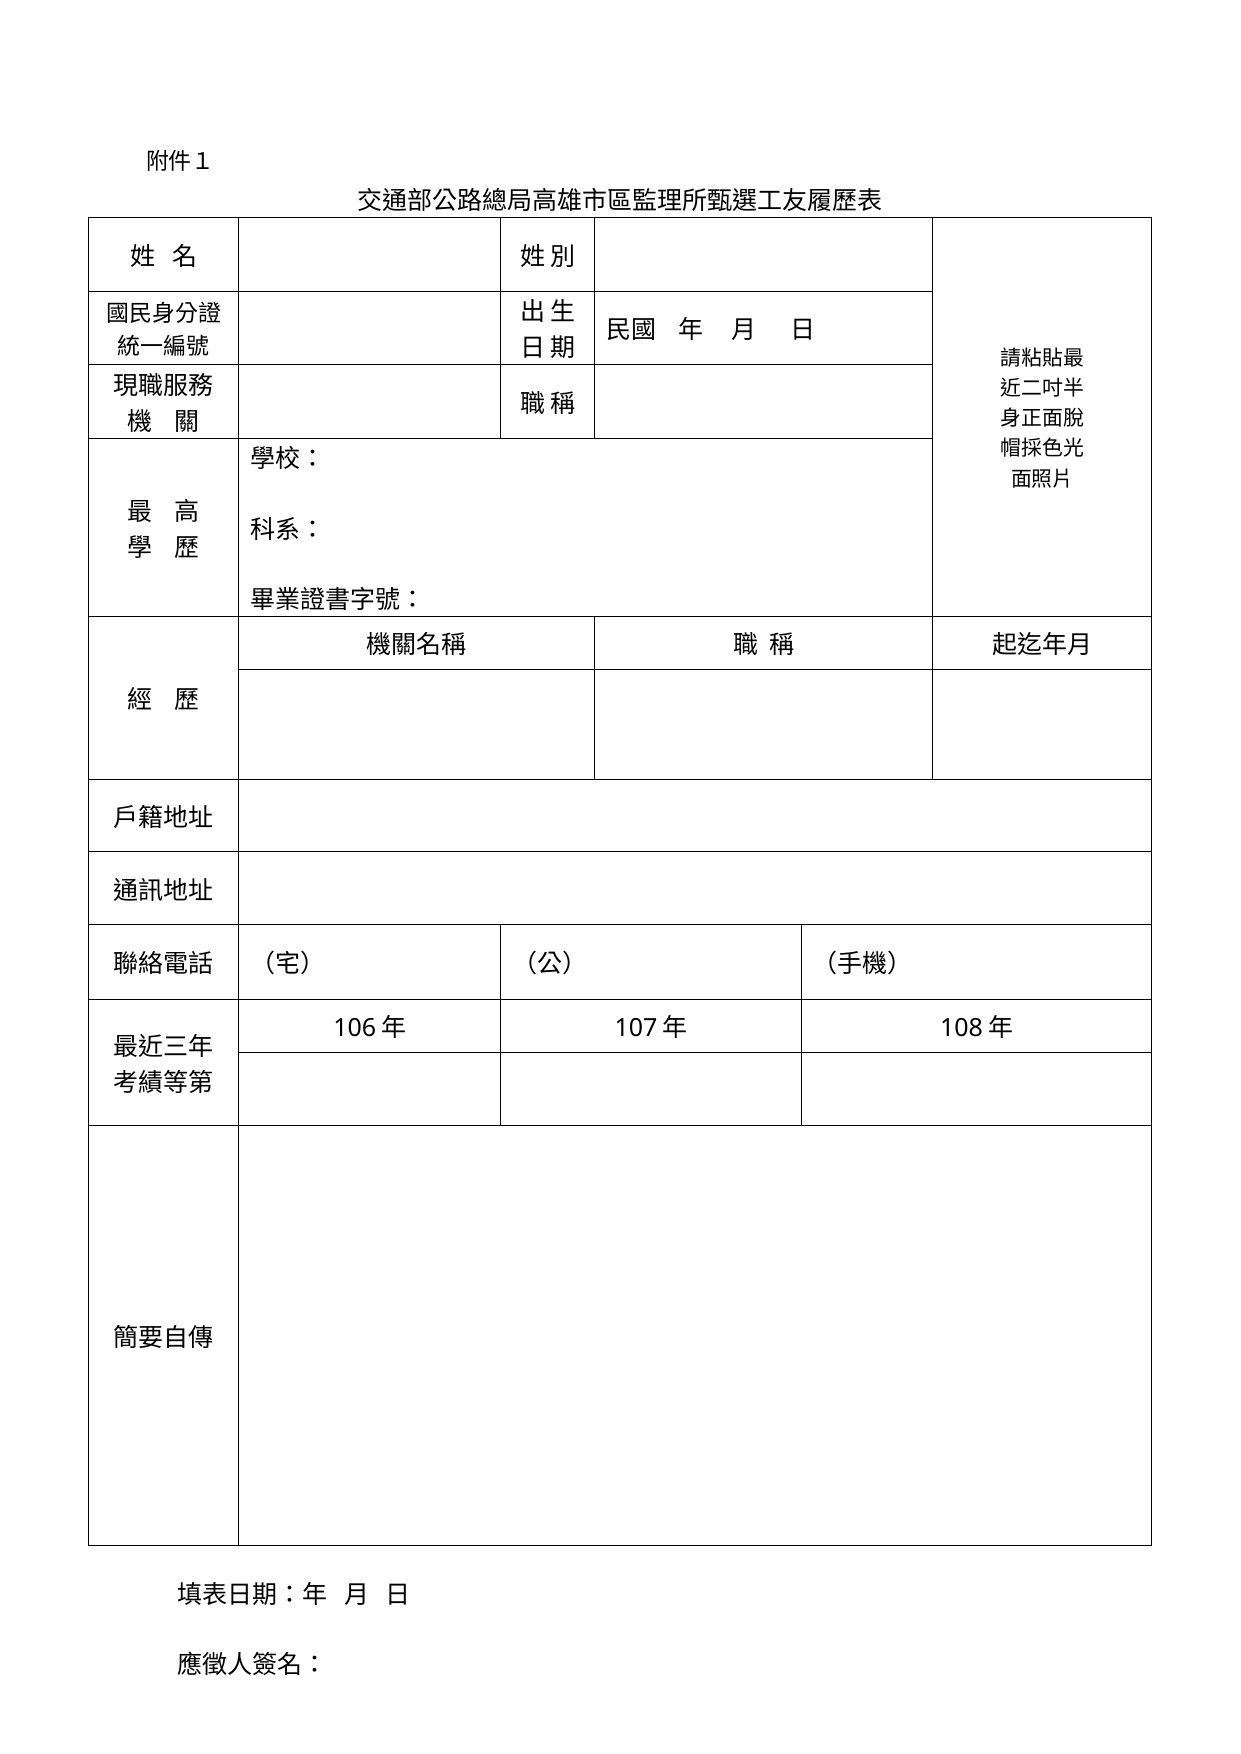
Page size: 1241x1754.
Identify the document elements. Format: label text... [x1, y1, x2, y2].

table_cell [802, 1053, 1151, 1124]
table_cell 經 歷 [89, 617, 238, 779]
text 交通部公路總局高雄市區監理所甄選工友履歷表 [177, 180, 1063, 217]
table_cell 起迄年月 [933, 617, 1151, 669]
table_cell [501, 1053, 801, 1124]
text 應徵人簽名： [177, 1645, 1063, 1681]
table_cell 職 稱 [595, 617, 932, 669]
table_cell 國民身分證統一編號 [89, 292, 238, 364]
table_cell 戶籍地址 [89, 780, 238, 851]
table_header 姓 名 [89, 218, 238, 291]
table_header 姓 別 [501, 218, 594, 291]
table_cell [239, 1053, 500, 1124]
table_cell [933, 670, 1151, 779]
table_cell [595, 670, 932, 779]
table_cell 機關名稱 [239, 617, 594, 669]
table_cell [239, 1126, 1151, 1545]
table_cell （公） [501, 925, 801, 999]
table_cell （宅） [239, 925, 500, 999]
table_cell 107年 [501, 1000, 801, 1052]
table_cell 民國 年 月 日 [595, 292, 932, 364]
table_cell [239, 852, 1151, 924]
table_cell 通訊地址 [89, 852, 238, 924]
table_cell 最近三年 考績等第 [89, 1000, 238, 1124]
table_cell 106年 [239, 1000, 500, 1052]
table_cell [239, 780, 1151, 851]
table_cell 學校： 科系： 畢業證書字號： [239, 439, 932, 616]
table_cell （手機） [802, 925, 1151, 999]
table_cell 108年 [802, 1000, 1151, 1052]
table_cell 出 生日 期 [501, 292, 594, 364]
table_header [239, 218, 500, 291]
table_cell 最 高 學 歷 [89, 439, 238, 616]
table_cell [239, 292, 500, 364]
table_header 請粘貼最 近二吋半 身正面脫 帽採色光 面照片 [933, 218, 1151, 616]
table_cell 職 稱 [501, 365, 594, 438]
table_header [595, 218, 932, 291]
table_cell [595, 365, 932, 438]
table_cell 聯絡電話 [89, 925, 238, 999]
table_cell [239, 365, 500, 438]
table_cell [239, 670, 594, 779]
table_cell 簡要自傳 [89, 1126, 238, 1545]
table_cell 現職服務 機 關 [89, 365, 238, 438]
text 填表日期：年 月 日 [177, 1574, 1063, 1611]
